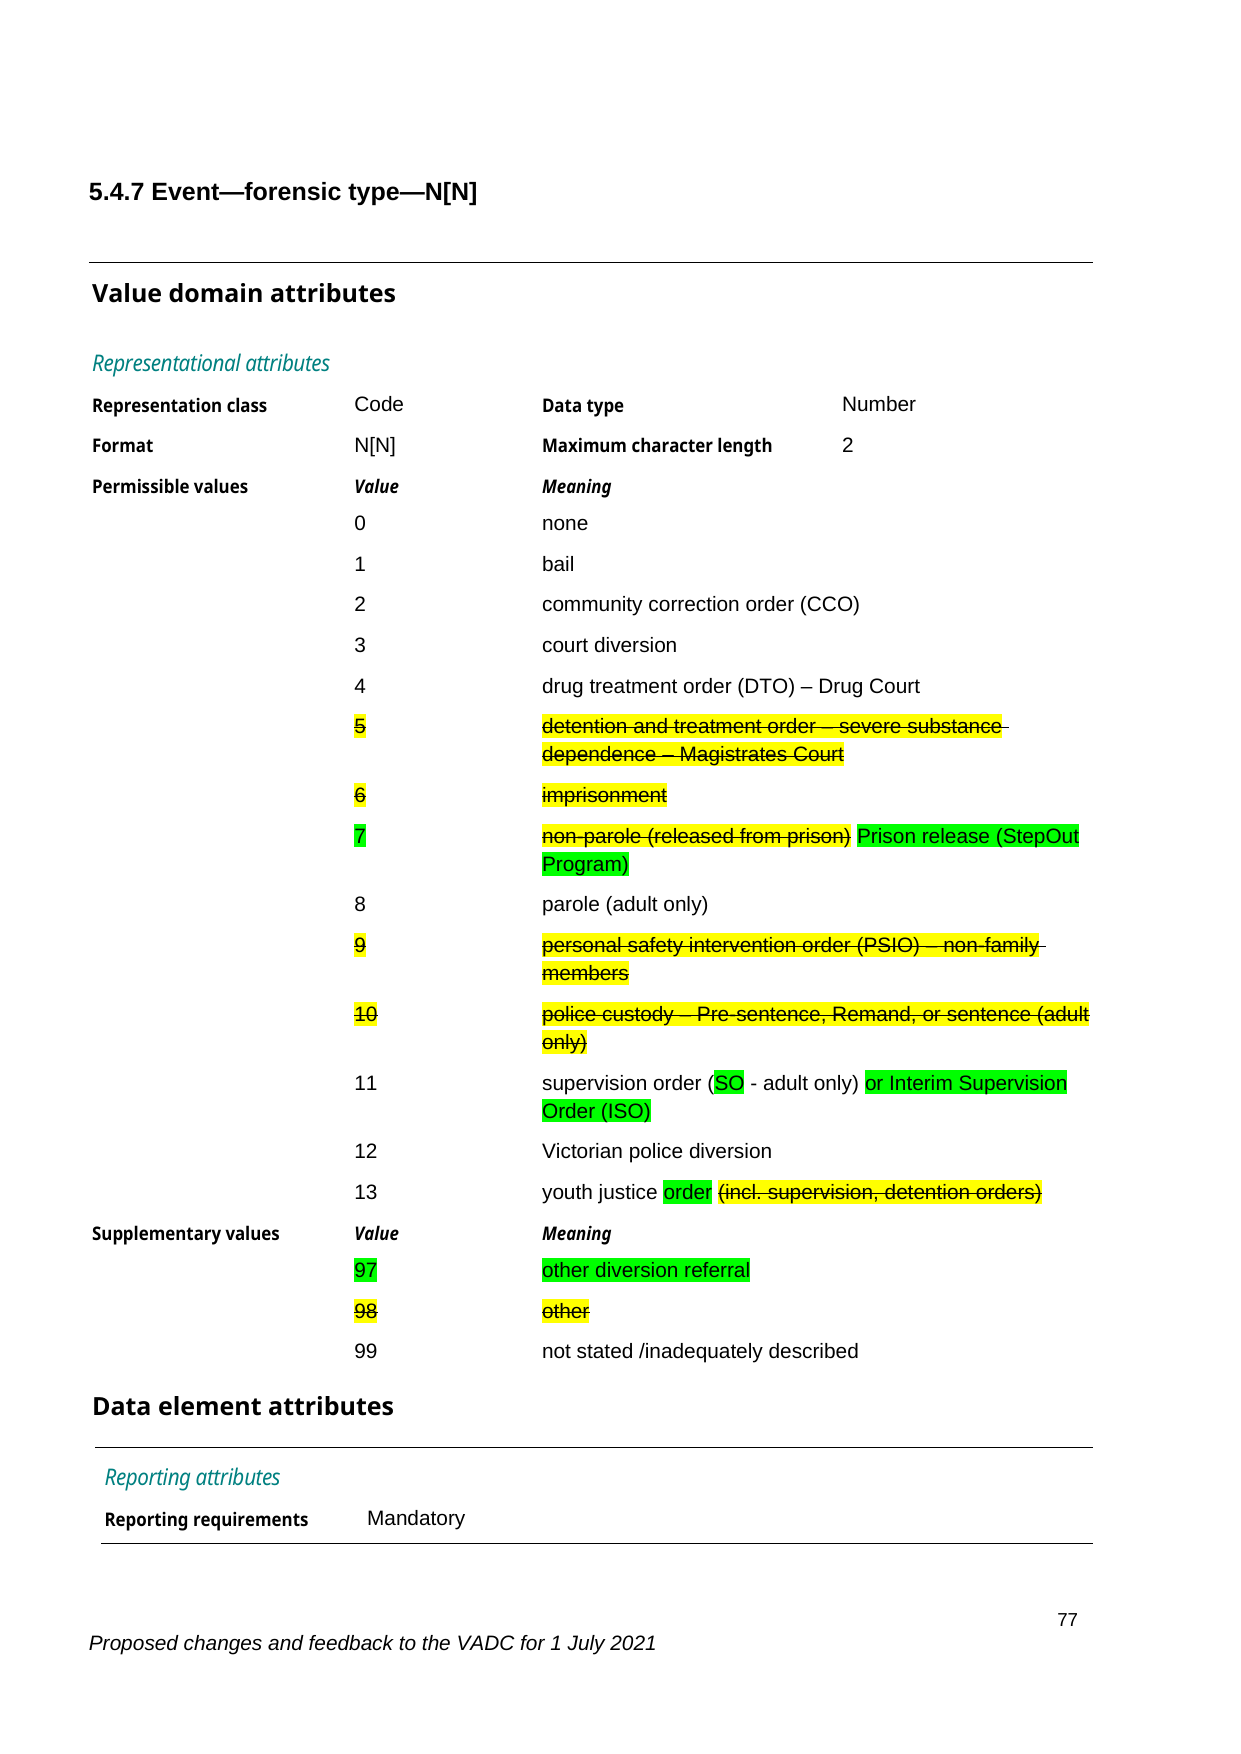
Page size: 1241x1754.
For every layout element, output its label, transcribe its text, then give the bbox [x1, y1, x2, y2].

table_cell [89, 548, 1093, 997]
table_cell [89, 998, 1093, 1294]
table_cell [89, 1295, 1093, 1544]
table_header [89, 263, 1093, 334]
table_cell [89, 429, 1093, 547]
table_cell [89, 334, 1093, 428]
subtitle 5.4.7 Event—forensic type—N[N] [89, 177, 1078, 206]
